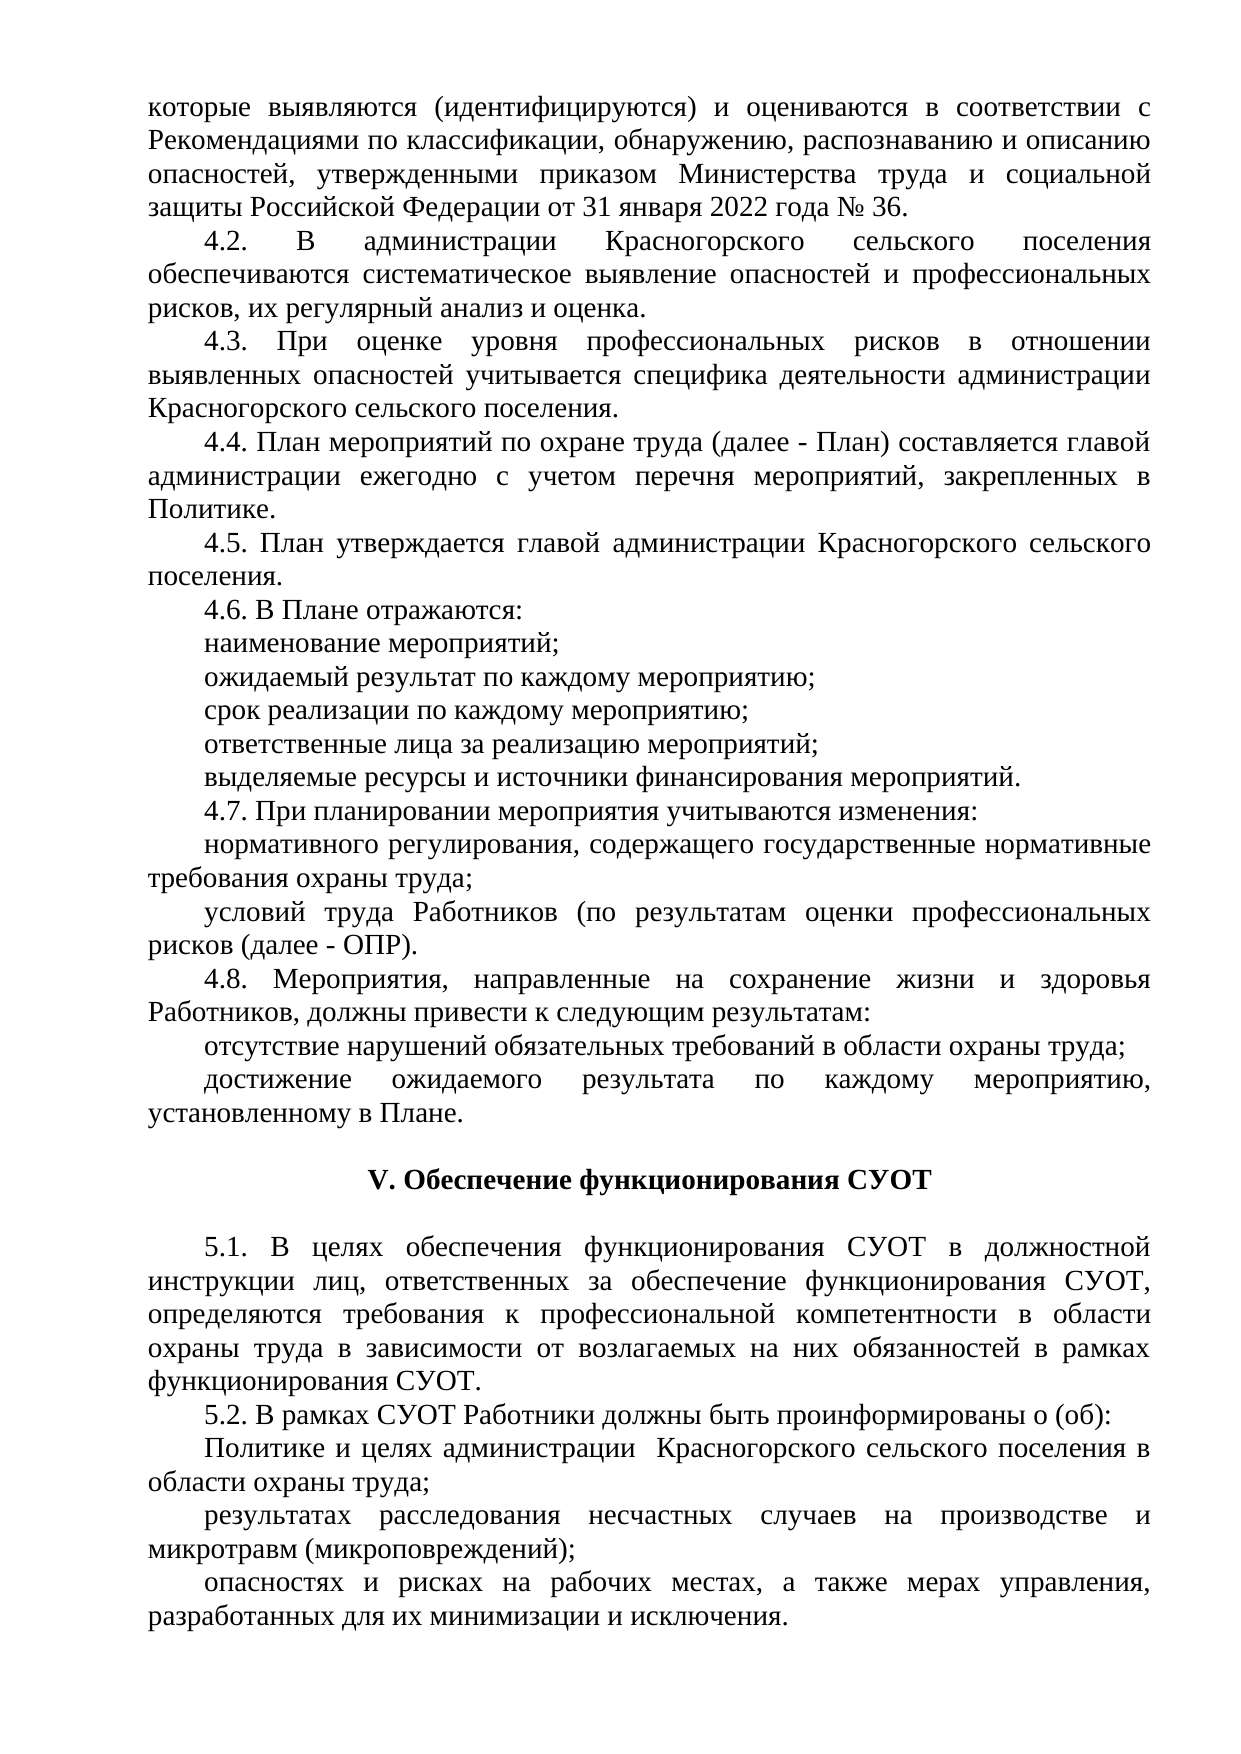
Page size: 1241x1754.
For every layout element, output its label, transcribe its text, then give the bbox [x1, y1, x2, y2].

text 4.5. План утверждается главой администрации Красногорского сельского поселения. [148, 525, 1152, 592]
text ответственные лица за реализацию мероприятий; [148, 726, 1152, 759]
text нормативного регулирования, содержащего государственные нормативные требования охраны труда; [148, 827, 1152, 894]
title V. Обеспечение функционирования СУОТ [148, 1162, 1152, 1196]
text достижение ожидаемого результата по каждому мероприятию, установленному в Плане. [148, 1061, 1152, 1128]
text наименование мероприятий; [148, 625, 1152, 659]
text 4.7. При планировании мероприятия учитываются изменения: [148, 793, 1152, 827]
text условий труда Работников (по результатам оценки профессиональных рисков (далее - ОПР). [148, 894, 1152, 961]
text ожидаемый результат по каждому мероприятию; [148, 659, 1152, 692]
text 5.2. В рамках СУОТ Работники должны быть проинформированы о (об): [148, 1397, 1152, 1430]
text результатах расследования несчастных случаев на производстве и микротравм (микроповреждений); [148, 1497, 1152, 1564]
text срок реализации по каждому мероприятию; [148, 692, 1152, 726]
text Политике и целях администрации Красногорского сельского поселения в области охраны труда; [148, 1430, 1152, 1497]
text 4.4. План мероприятий по охране труда (далее - План) составляется главой администрации ежегодно с учетом перечня мероприятий, закрепленных в Политике. [148, 424, 1152, 525]
text отсутствие нарушений обязательных требований в области охраны труда; [148, 1028, 1152, 1061]
text опасностях и рисках на рабочих местах, а также мерах управления, разработанных для их минимизации и исключения. [148, 1564, 1152, 1632]
text 4.2. В администрации Красногорского сельского поселения обеспечиваются систематическое выявление опасностей и профессиональных рисков, их регулярный анализ и оценка. [148, 223, 1152, 323]
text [148, 89, 1152, 223]
text 4.6. В Плане отражаются: [148, 592, 1152, 625]
text 4.3. При оценке уровня профессиональных рисков в отношении выявленных опасностей учитывается специфика деятельности администрации Красногорского сельского поселения. [148, 323, 1152, 424]
text выделяемые ресурсы и источники финансирования мероприятий. [148, 759, 1152, 793]
text 5.1. В целях обеспечения функционирования СУОТ в должностной инструкции лиц, ответственных за обеспечение функционирования СУОТ, определяются требования к профессиональной компетентности в области охраны труда в зависимости от возлагаемых на них обязанностей в рамках функционирования СУОТ. [148, 1229, 1152, 1397]
text 4.8. Мероприятия, направленные на сохранение жизни и здоровья Работников, должны привести к следующим результатам: [148, 961, 1152, 1028]
